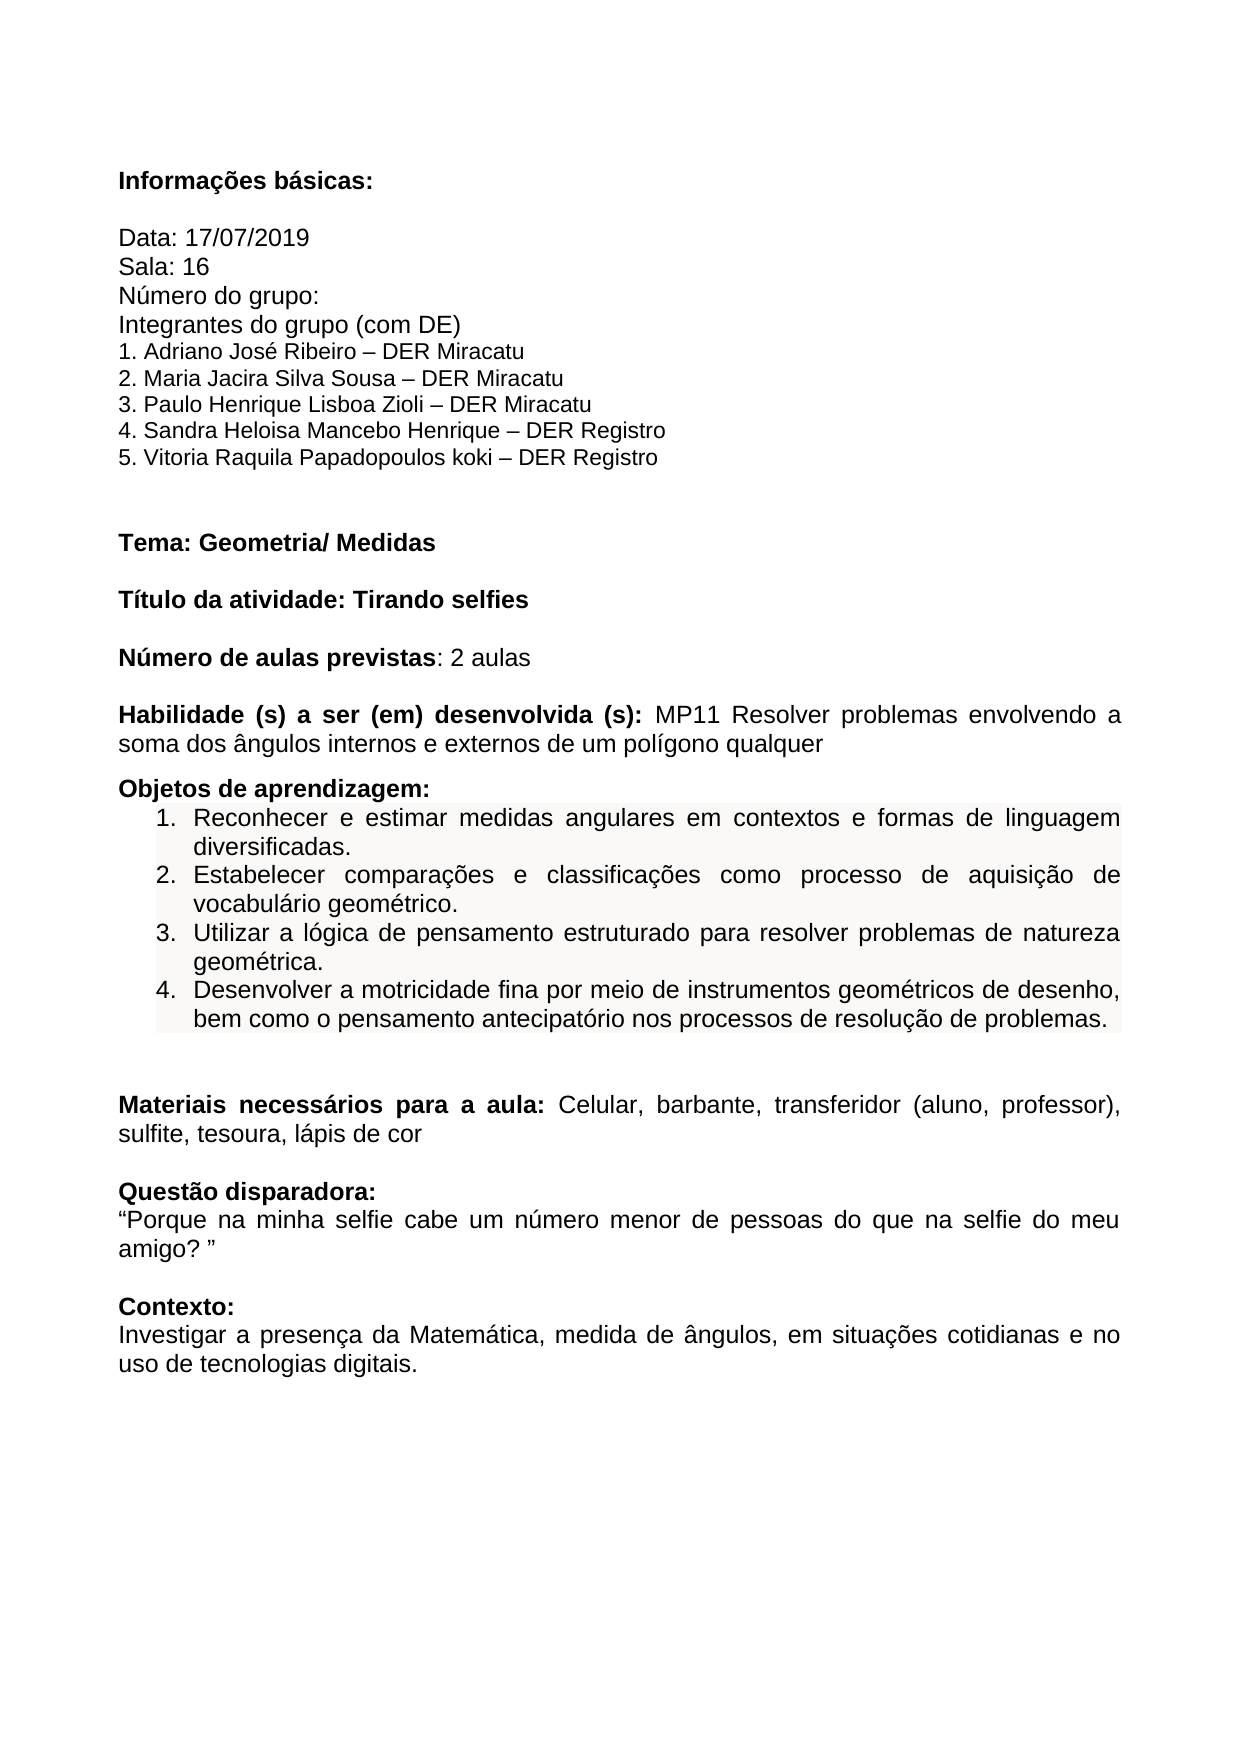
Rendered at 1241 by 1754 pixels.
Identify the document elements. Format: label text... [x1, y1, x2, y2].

text Investigar a presença da Matemática, medida de ângulos, em situações cotidianas e no uso de tecnologias digitais. [118, 1321, 1122, 1378]
text “Porque na minha selfie cabe um número menor de pessoas do que na selfie do meu amigo? ” [118, 1206, 1122, 1263]
text Materiais necessários para a aula: Celular, barbante, transferidor (aluno, professor), sulfite, tesoura, lápis de cor [118, 1091, 1122, 1148]
text Objetos de aprendizagem: [118, 774, 1122, 803]
text Contexto: [118, 1292, 1122, 1321]
text Sala: 16 [118, 252, 1122, 281]
text Habilidade (s) a ser (em) desenvolvida (s): MP11 Resolver problemas envolvendo a soma dos ângulos internos e externos de um polígono qualquer [118, 700, 1122, 758]
text Tema: Geometria/ Medidas [118, 528, 1122, 556]
text Número do grupo: [118, 281, 1122, 309]
text 1. Adriano José Ribeiro – DER Miracatu [118, 338, 1122, 365]
list Estabelecer comparações e classificações como processo de aquisição de vocabulário geométrico. [156, 861, 1122, 918]
list Desenvolver a motricidade fina por meio de instrumentos geométricos de desenho, bem como o pensamento antecipatório nos processos de resolução de problemas. [156, 976, 1122, 1033]
text Integrantes do grupo (com DE) [118, 309, 1122, 338]
list Reconhecer e estimar medidas angulares em contextos e formas de linguagem diversificadas. [156, 803, 1122, 861]
text 4. Sandra Heloisa Mancebo Henrique – DER Registro [118, 417, 1122, 444]
text Informações básicas: [118, 166, 1122, 194]
text Data: 17/07/2019 [118, 223, 1122, 252]
text Título da atividade: Tirando selfies [118, 585, 1122, 614]
list Utilizar a lógica de pensamento estruturado para resolver problemas de natureza geométrica. [156, 918, 1122, 976]
text 2. Maria Jacira Silva Sousa – DER Miracatu [118, 365, 1122, 391]
text 5. Vitoria Raquila Papadopoulos koki – DER Registro [118, 444, 1122, 470]
text 3. Paulo Henrique Lisboa Zioli – DER Miracatu [118, 391, 1122, 417]
text Questão disparadora: [118, 1177, 1122, 1206]
text Número de aulas previstas: 2 aulas [118, 643, 1122, 671]
